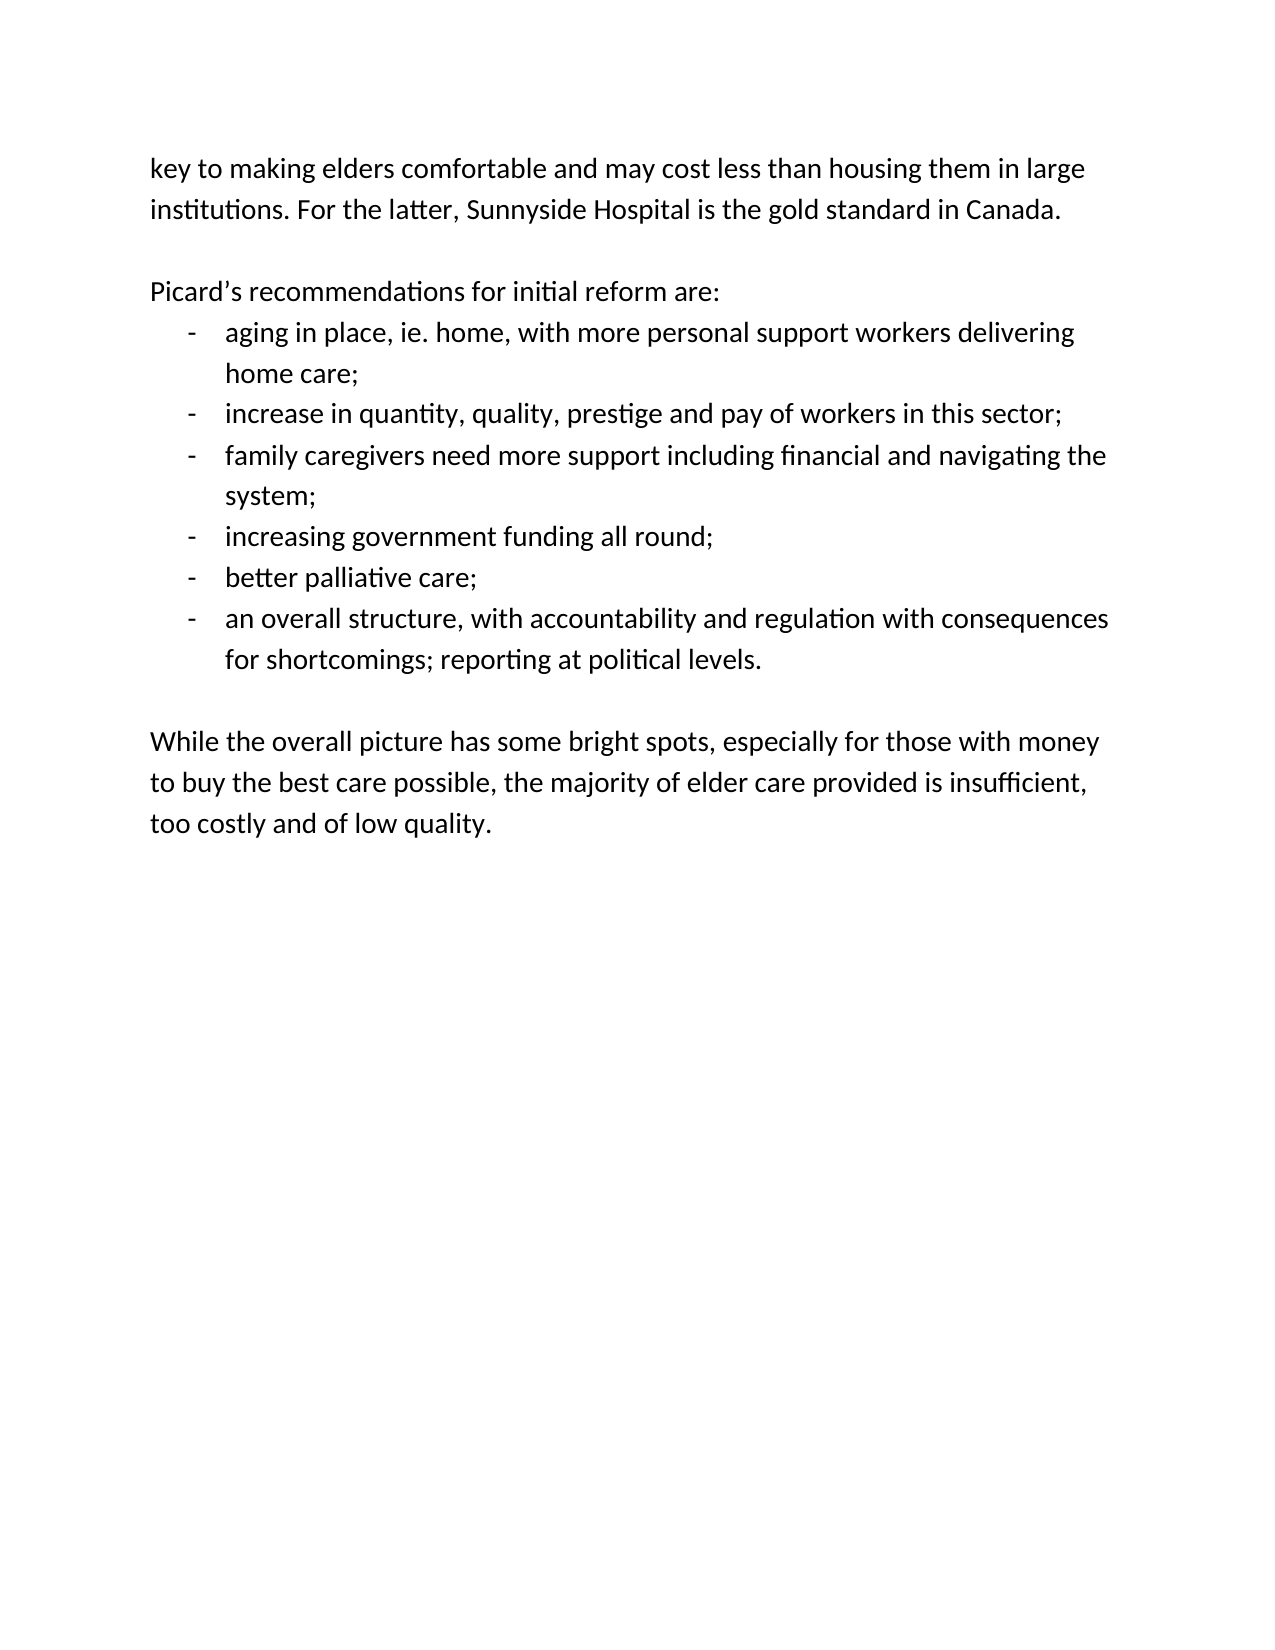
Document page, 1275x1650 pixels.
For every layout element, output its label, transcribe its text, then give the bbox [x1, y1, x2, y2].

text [150, 150, 1125, 227]
list an overall structure, with accountability and regulation with consequences for shortcomings; reporting at political levels. [187, 600, 1125, 677]
list better palliative care; [187, 559, 1125, 595]
list family caregivers need more support including financial and navigating the system; [187, 437, 1125, 513]
text While the overall picture has some bright spots, especially for those with money to buy the best care possible, the majority of elder care provided is insufficient, too costly and of low quality. [150, 723, 1125, 841]
list aging in place, ie. home, with more personal support workers delivering home care; [187, 314, 1125, 390]
list increasing government funding all round; [187, 518, 1125, 554]
text Picard’s recommendations for initial reform are: [150, 273, 1125, 308]
list increase in quantity, quality, prestige and pay of workers in this sector; [187, 396, 1125, 431]
